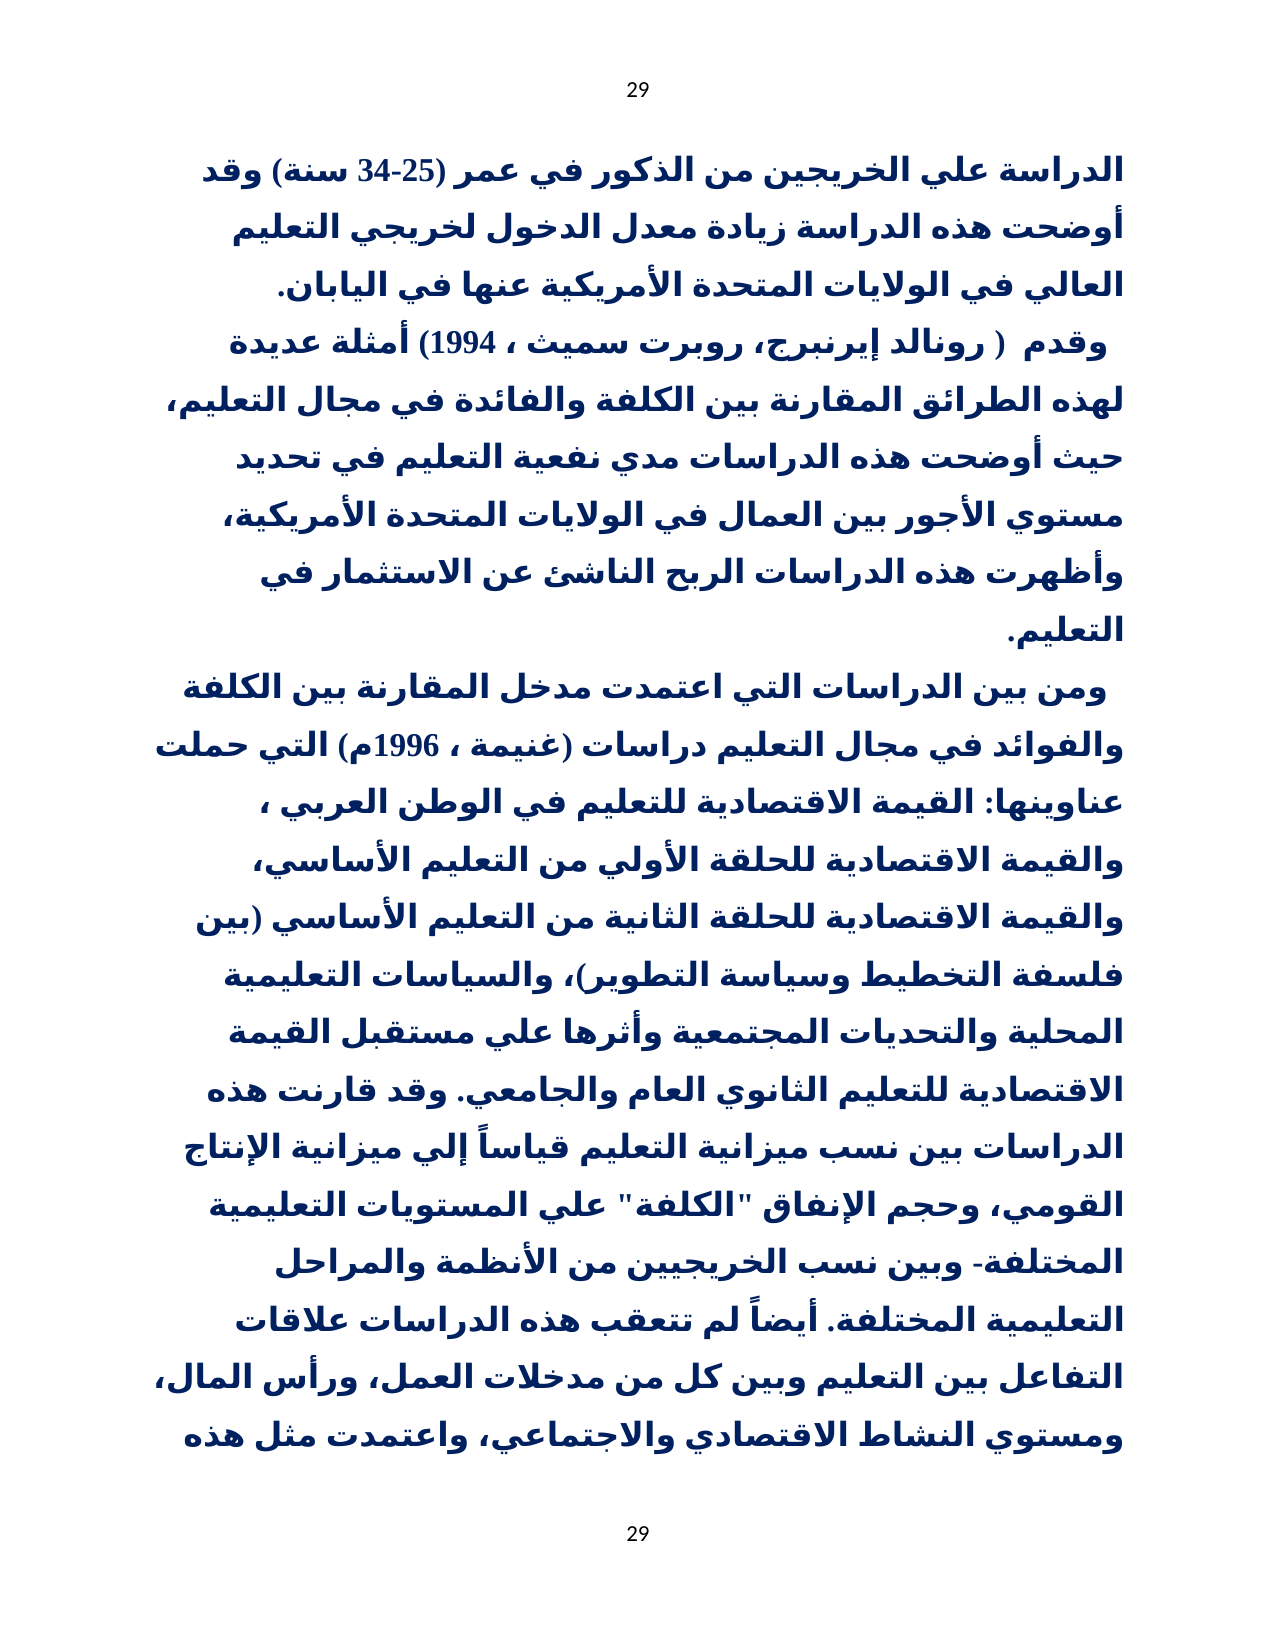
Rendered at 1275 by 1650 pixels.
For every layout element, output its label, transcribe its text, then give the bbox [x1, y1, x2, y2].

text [150, 150, 1125, 303]
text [150, 667, 1125, 1453]
text وقدم ( رونالد إيرنبرج، روبرت سميث ، 1994) أمثلة عديدة لهذه الطرائق المقارنة بين الكلفة والفائدة في مجال التعليم، حيث أوضحت هذه الدراسات مدي نفعية التعليم في تحديد مستوي الأجور بين العمال في الولايات المتحدة الأمريكية، وأظهرت هذه الدراسات الربح الناشئ عن الاستثمار في التعليم. [150, 322, 1125, 648]
